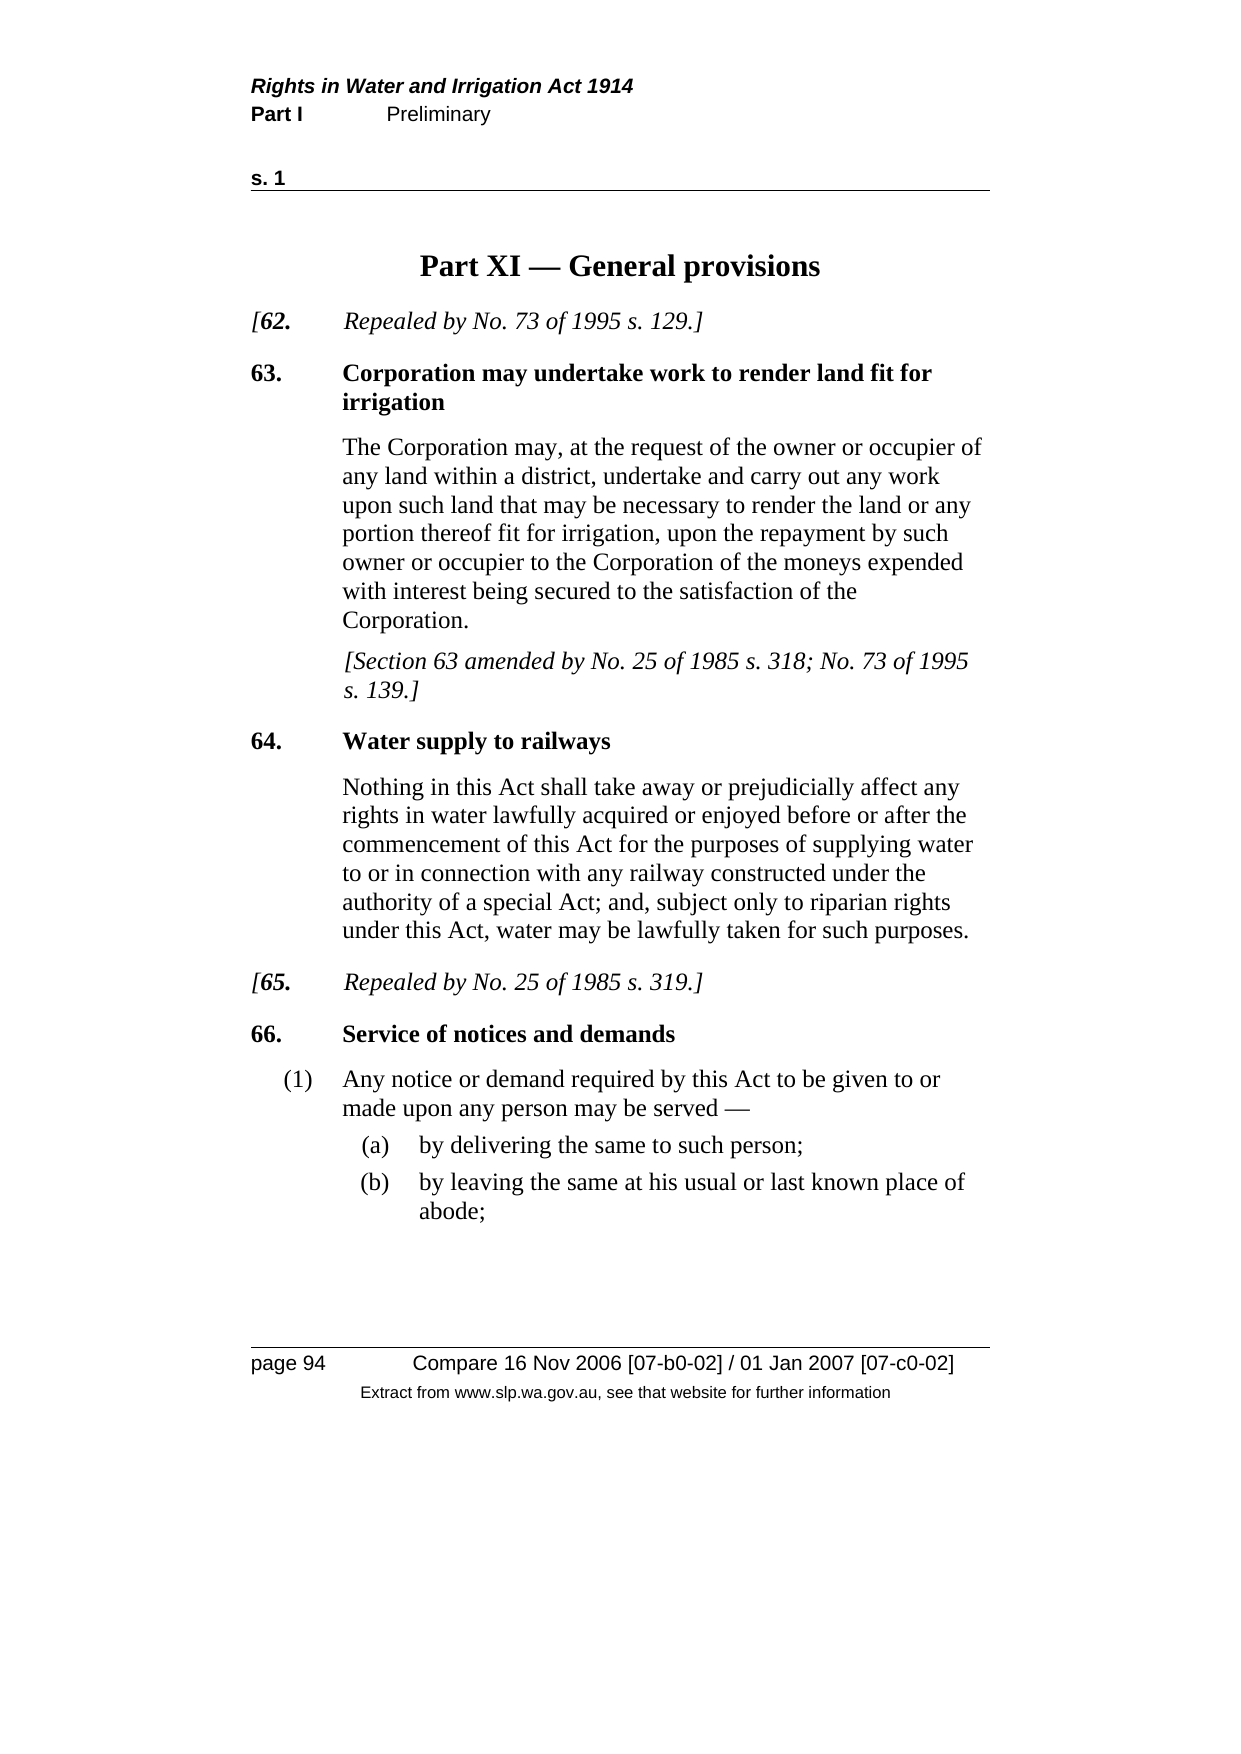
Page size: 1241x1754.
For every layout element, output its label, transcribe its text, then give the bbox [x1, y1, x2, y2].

text (b) by leaving the same at his usual or last known place of abode; [251, 1167, 990, 1225]
text [65. Repealed by No. 25 of 1985 s. 319.] [251, 967, 990, 996]
subtitle Part XI — General provisions [251, 247, 990, 283]
subtitle 64. Water supply to railways [251, 726, 990, 755]
text [Section 63 amended by No. 25 of 1985 s. 318; No. 73 of 1995 s. 139.] [251, 646, 990, 703]
text [62. Repealed by No. 73 of 1995 s. 129.] [251, 306, 990, 335]
subtitle 63. Corporation may undertake work to render land fit for irrigation [251, 358, 990, 416]
text (a) by delivering the same to such person; [251, 1130, 990, 1159]
text Nothing in this Act shall take away or prejudicially affect any rights in water lawfully acquired or enjoyed before or after the commencement of this Act for the purposes of supplying water to or in connection with any railway constructed under the authority of a special Act; and, subject only to riparian rights under this Act, water may be lawfully taken for such purposes. [251, 772, 990, 944]
text The Corporation may, at the request of the owner or occupier of any land within a district, undertake and carry out any work upon such land that may be necessary to render the land or any portion thereof fit for irrigation, upon the repayment by such owner or occupier to the Corporation of the moneys expended with interest being secured to the satisfaction of the Corporation. [251, 432, 990, 633]
subtitle 66. Service of notices and demands [251, 1019, 990, 1048]
text (1) Any notice or demand required by this Act to be given to or made upon any person may be served — [251, 1064, 990, 1122]
